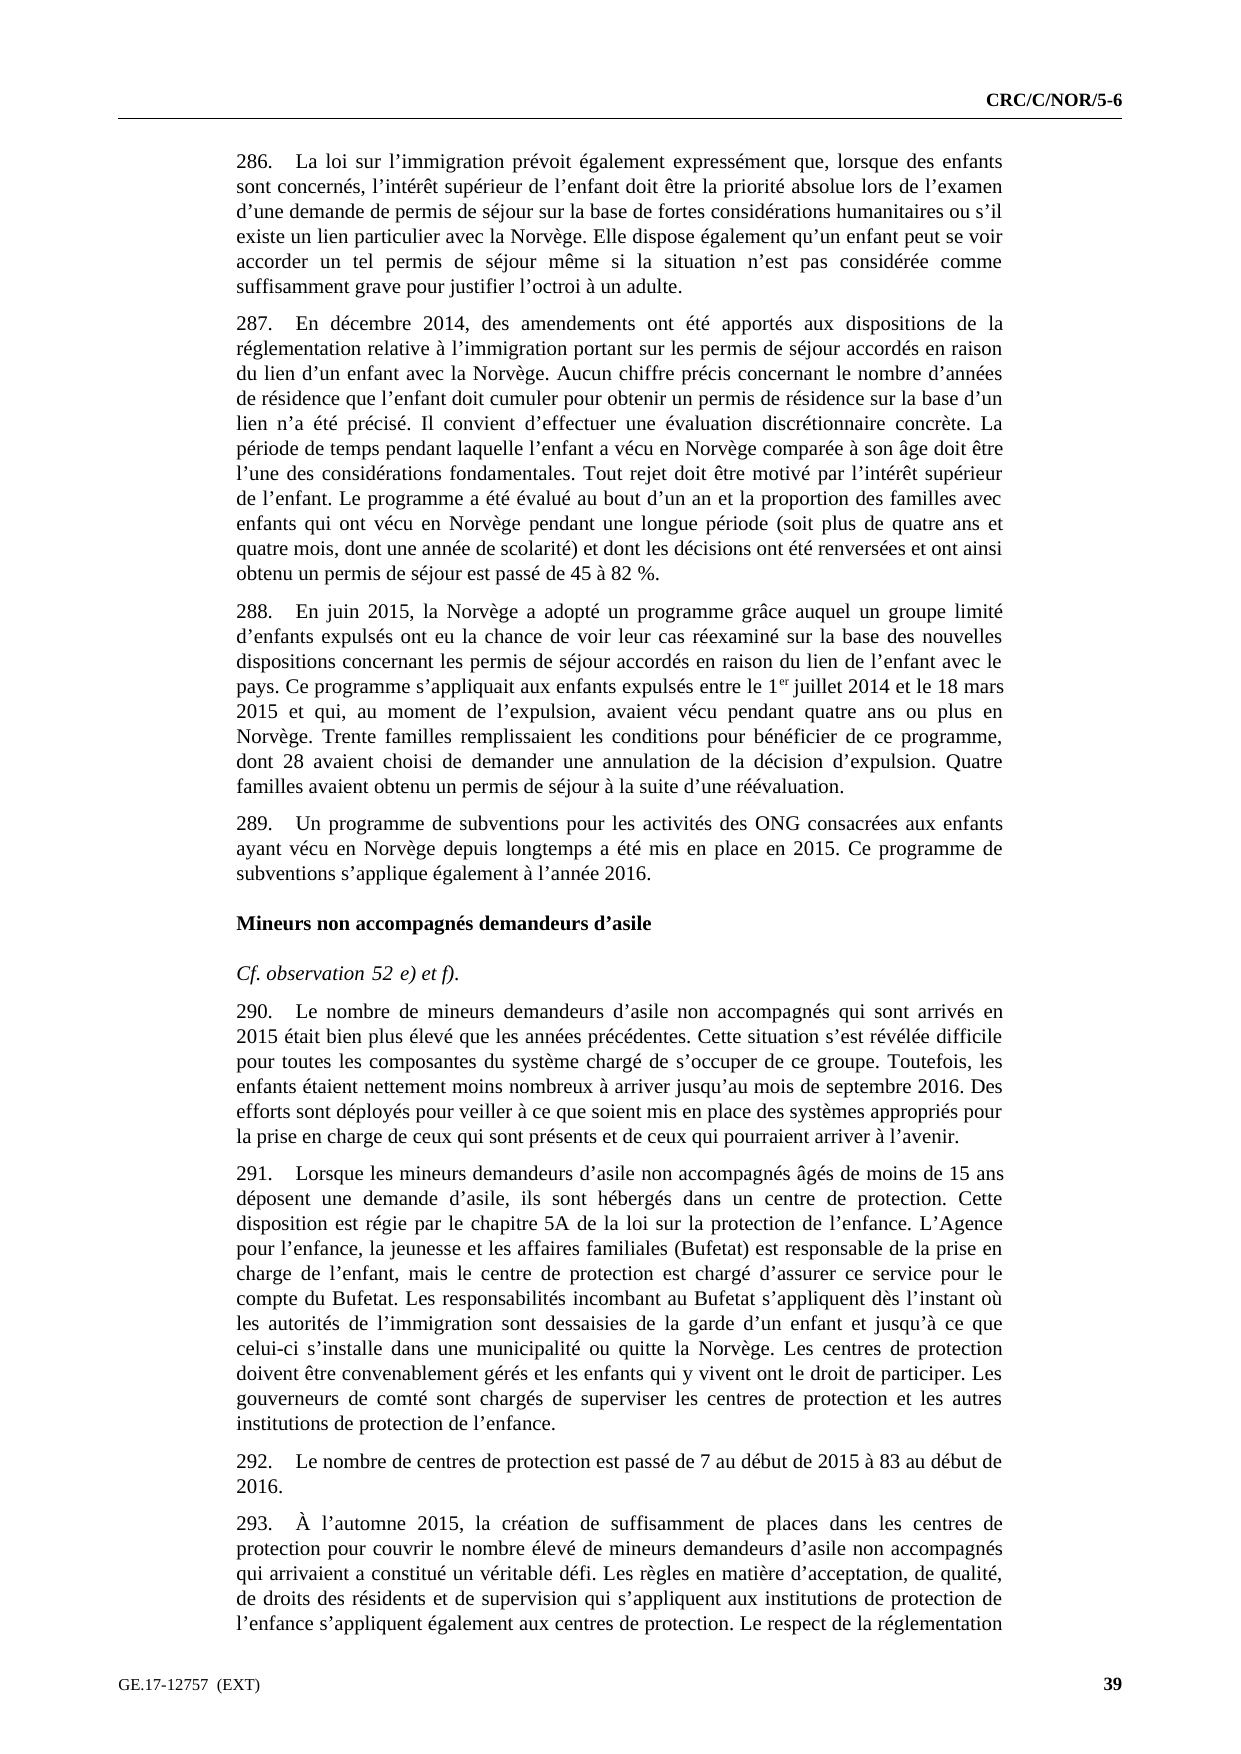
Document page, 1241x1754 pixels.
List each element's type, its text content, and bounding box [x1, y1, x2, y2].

text 286. La loi sur l’immigration prévoit également expressément que, lorsque des enfants sont concernés, l’intérêt supérieur de l’enfant doit être la priorité absolue lors de l’examen d’une demande de permis de séjour sur la base de fortes considérations humanitaires ou s’il existe un lien particulier avec la Norvège. Elle dispose également qu’un enfant peut se voir accorder un tel permis de séjour même si la situation n’est pas considérée comme suffisamment grave pour justifier l’octroi à un adulte. [236, 148, 1004, 298]
text 288. En juin 2015, la Norvège a adopté un programme grâce auquel un groupe limité d’enfants expulsés ont eu la chance de voir leur cas réexaminé sur la base des nouvelles dispositions concernant les permis de séjour accordés en raison du lien de l’enfant avec le pays. Ce programme s’appliquait aux enfants expulsés entre le 1er juillet 2014 et le 18 mars 2015 et qui, au moment de l’expulsion, avaient vécu pendant quatre ans ou plus en Norvège. Trente familles remplissaient les conditions pour bénéficier de ce programme, dont 28 avaient choisi de demander une annulation de la décision d’expulsion. Quatre familles avaient obtenu un permis de séjour à la suite d’une réévaluation. [236, 598, 1004, 798]
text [236, 1510, 1004, 1635]
text Cf. observation 52 e) et f). [118, 960, 1004, 985]
text 287. En décembre 2014, des amendements ont été apportés aux dispositions de la réglementation relative à l’immigration portant sur les permis de séjour accordés en raison du lien d’un enfant avec la Norvège. Aucun chiffre précis concernant le nombre d’années de résidence que l’enfant doit cumuler pour obtenir un permis de résidence sur la base d’un lien n’a été précisé. Il convient d’effectuer une évaluation discrétionnaire concrète. La période de temps pendant laquelle l’enfant a vécu en Norvège comparée à son âge doit être l’une des considérations fondamentales. Tout rejet doit être motivé par l’intérêt supérieur de l’enfant. Le programme a été évalué au bout d’un an et la proportion des familles avec enfants qui ont vécu en Norvège pendant une longue période (soit plus de quatre ans et quatre mois, dont une année de scolarité) et dont les décisions ont été renversées et ont ainsi obtenu un permis de séjour est passé de 45 à 82 %. [236, 310, 1004, 585]
text 289. Un programme de subventions pour les activités des ONG consacrées aux enfants ayant vécu en Norvège depuis longtemps a été mis en place en 2015. Ce programme de subventions s’applique également à l’année 2016. [236, 810, 1004, 885]
text 291. Lorsque les mineurs demandeurs d’asile non accompagnés âgés de moins de 15 ans déposent une demande d’asile, ils sont hébergés dans un centre de protection. Cette disposition est régie par le chapitre 5A de la loi sur la protection de l’enfance. L’Agence pour l’enfance, la jeunesse et les affaires familiales (Bufetat) est responsable de la prise en charge de l’enfant, mais le centre de protection est chargé d’assurer ce service pour le compte du Bufetat. Les responsabilités incombant au Bufetat s’appliquent dès l’instant où les autorités de l’immigration sont dessaisies de la garde d’un enfant et jusqu’à ce que celui-ci s’installe dans une municipalité ou quitte la Norvège. Les centres de protection doivent être convenablement gérés et les enfants qui y vivent ont le droit de participer. Les gouverneurs de comté sont chargés de superviser les centres de protection et les autres institutions de protection de l’enfance. [236, 1160, 1004, 1435]
text 290. Le nombre de mineurs demandeurs d’asile non accompagnés qui sont arrivés en 2015 était bien plus élevé que les années précédentes. Cette situation s’est révélée difficile pour toutes les composantes du système chargé de s’occuper de ce groupe. Toutefois, les enfants étaient nettement moins nombreux à arriver jusqu’au mois de septembre 2016. Des efforts sont déployés pour veiller à ce que soient mis en place des systèmes appropriés pour la prise en charge de ceux qui sont présents et de ceux qui pourraient arriver à l’avenir. [236, 998, 1004, 1148]
text Mineurs non accompagnés demandeurs d’asile [118, 910, 1004, 935]
text 292. Le nombre de centres de protection est passé de 7 au début de 2015 à 83 au début de 2016. [236, 1448, 1004, 1498]
